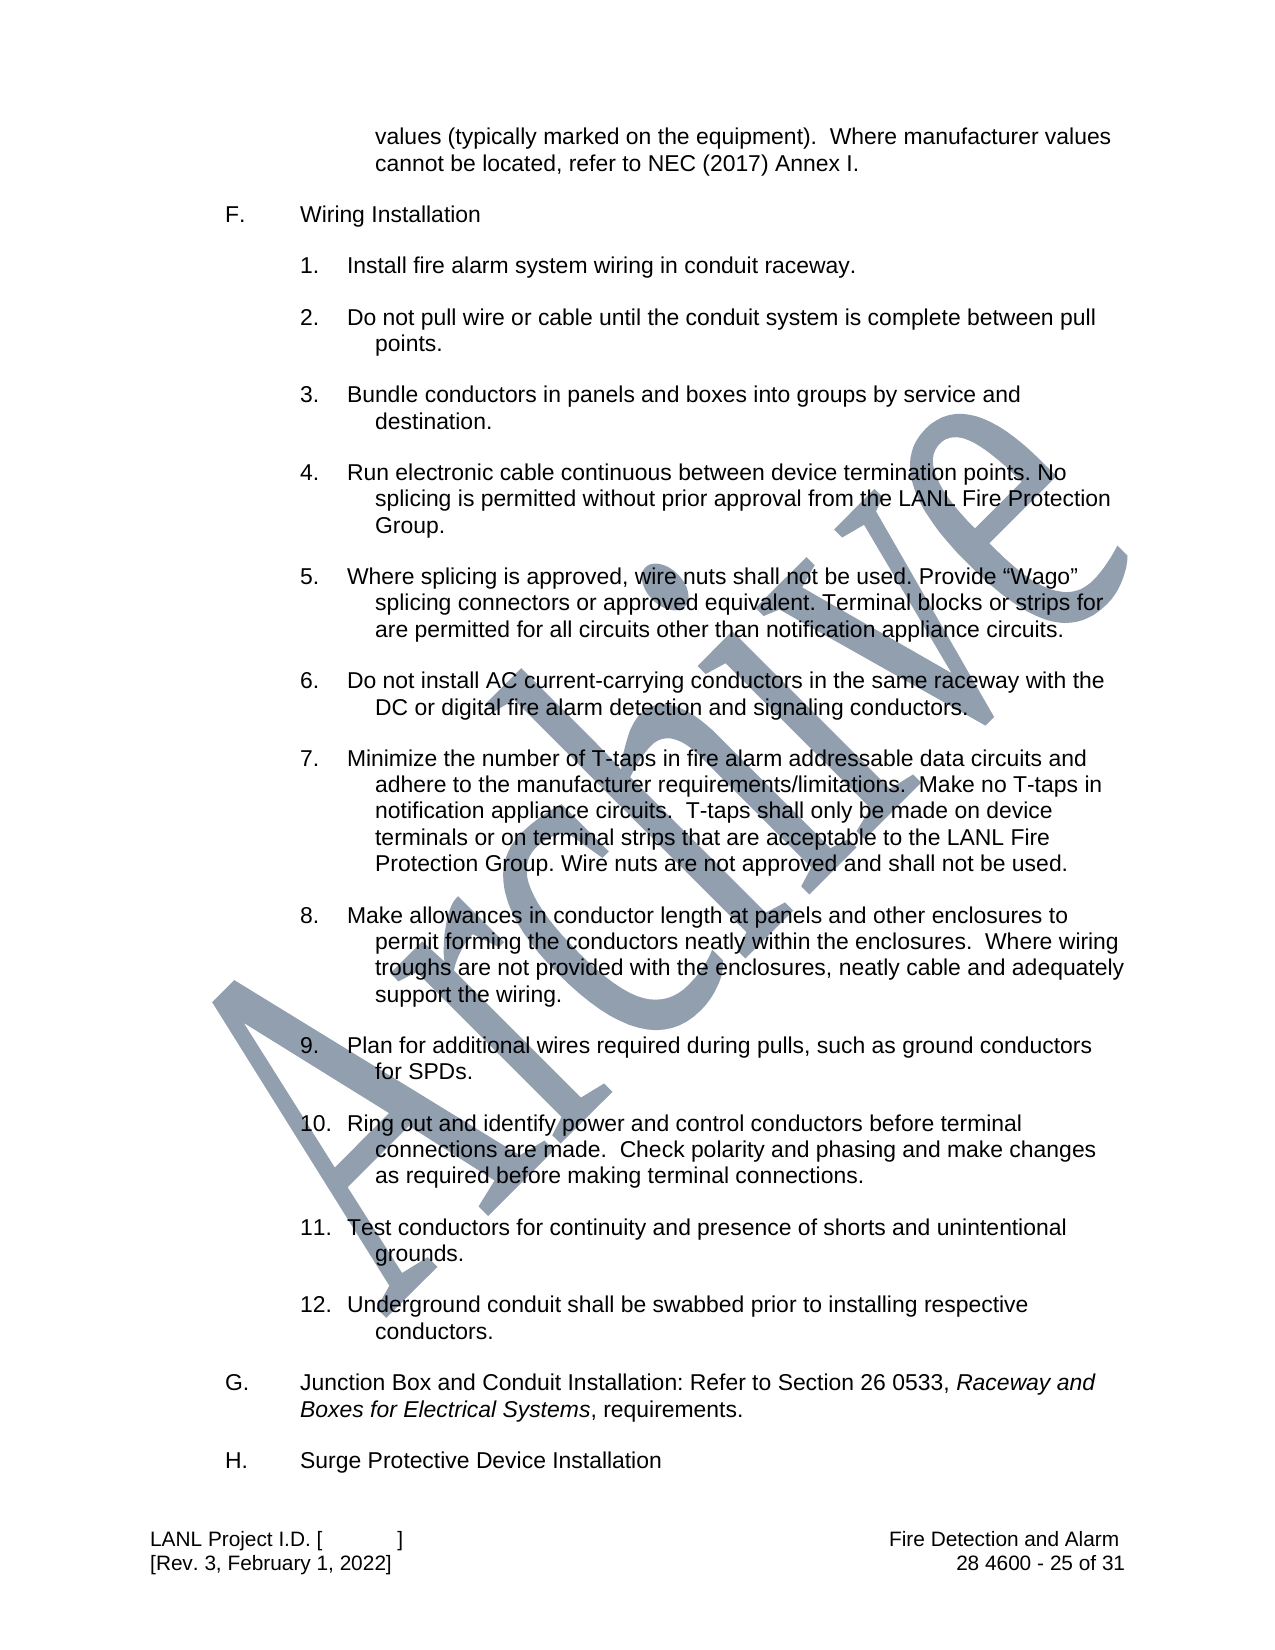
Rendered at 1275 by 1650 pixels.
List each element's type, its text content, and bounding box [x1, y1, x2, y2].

subtitle Junction Box and Conduit Installation: Refer to Section 26 0533, Raceway and Boxes for Electrical Systems, requirements. [225, 1369, 1125, 1422]
subtitle Do not install AC current-carrying conductors in the same raceway with the DC or digital fire alarm detection and signaling conductors. [300, 667, 1125, 720]
subtitle Minimize the number of T-taps in fire alarm addressable data circuits and adhere to the manufacturer requirements/limitations. Make no T-taps in notification appliance circuits. T-taps shall only be made on device terminals or on terminal strips that are acceptable to the LANL Fire Protection Group. Wire nuts are not approved and shall not be used. [300, 745, 1125, 877]
subtitle Underground conduit shall be swabbed prior to installing respective conductors. [300, 1291, 1125, 1344]
subtitle Bundle conductors in panels and boxes into groups by service and destination. [300, 381, 1125, 434]
subtitle Plan for additional wires required during pulls, such as ground conductors for SPDs. [300, 1032, 1125, 1085]
subtitle Where splicing is approved, wire nuts shall not be used. Provide “Wago” splicing connectors or approved equivalent. Terminal blocks or strips for are permitted for all circuits other than notification appliance circuits. [300, 563, 1125, 642]
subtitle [300, 123, 1125, 176]
subtitle Run electronic cable continuous between device termination points. No splicing is permitted without prior approval from the LANL Fire Protection Group. [300, 459, 1125, 538]
subtitle Test conductors for continuity and presence of shorts and unintentional grounds. [300, 1214, 1125, 1266]
subtitle Install fire alarm system wiring in conduit raceway. [300, 252, 1125, 278]
subtitle Surge Protective Device Installation [225, 1447, 1125, 1473]
subtitle Ring out and identify power and control conductors before terminal connections are made. Check polarity and phasing and make changes as required before making terminal connections. [300, 1110, 1125, 1189]
subtitle Do not pull wire or cable until the conduit system is complete between pull points. [300, 303, 1125, 356]
subtitle Make allowances in conductor length at panels and other enclosures to permit forming the conductors neatly within the enclosures. Where wiring troughs are not provided with the enclosures, neatly cable and adequately support the wiring. [300, 902, 1125, 1007]
subtitle Wiring Installation [225, 201, 1125, 227]
